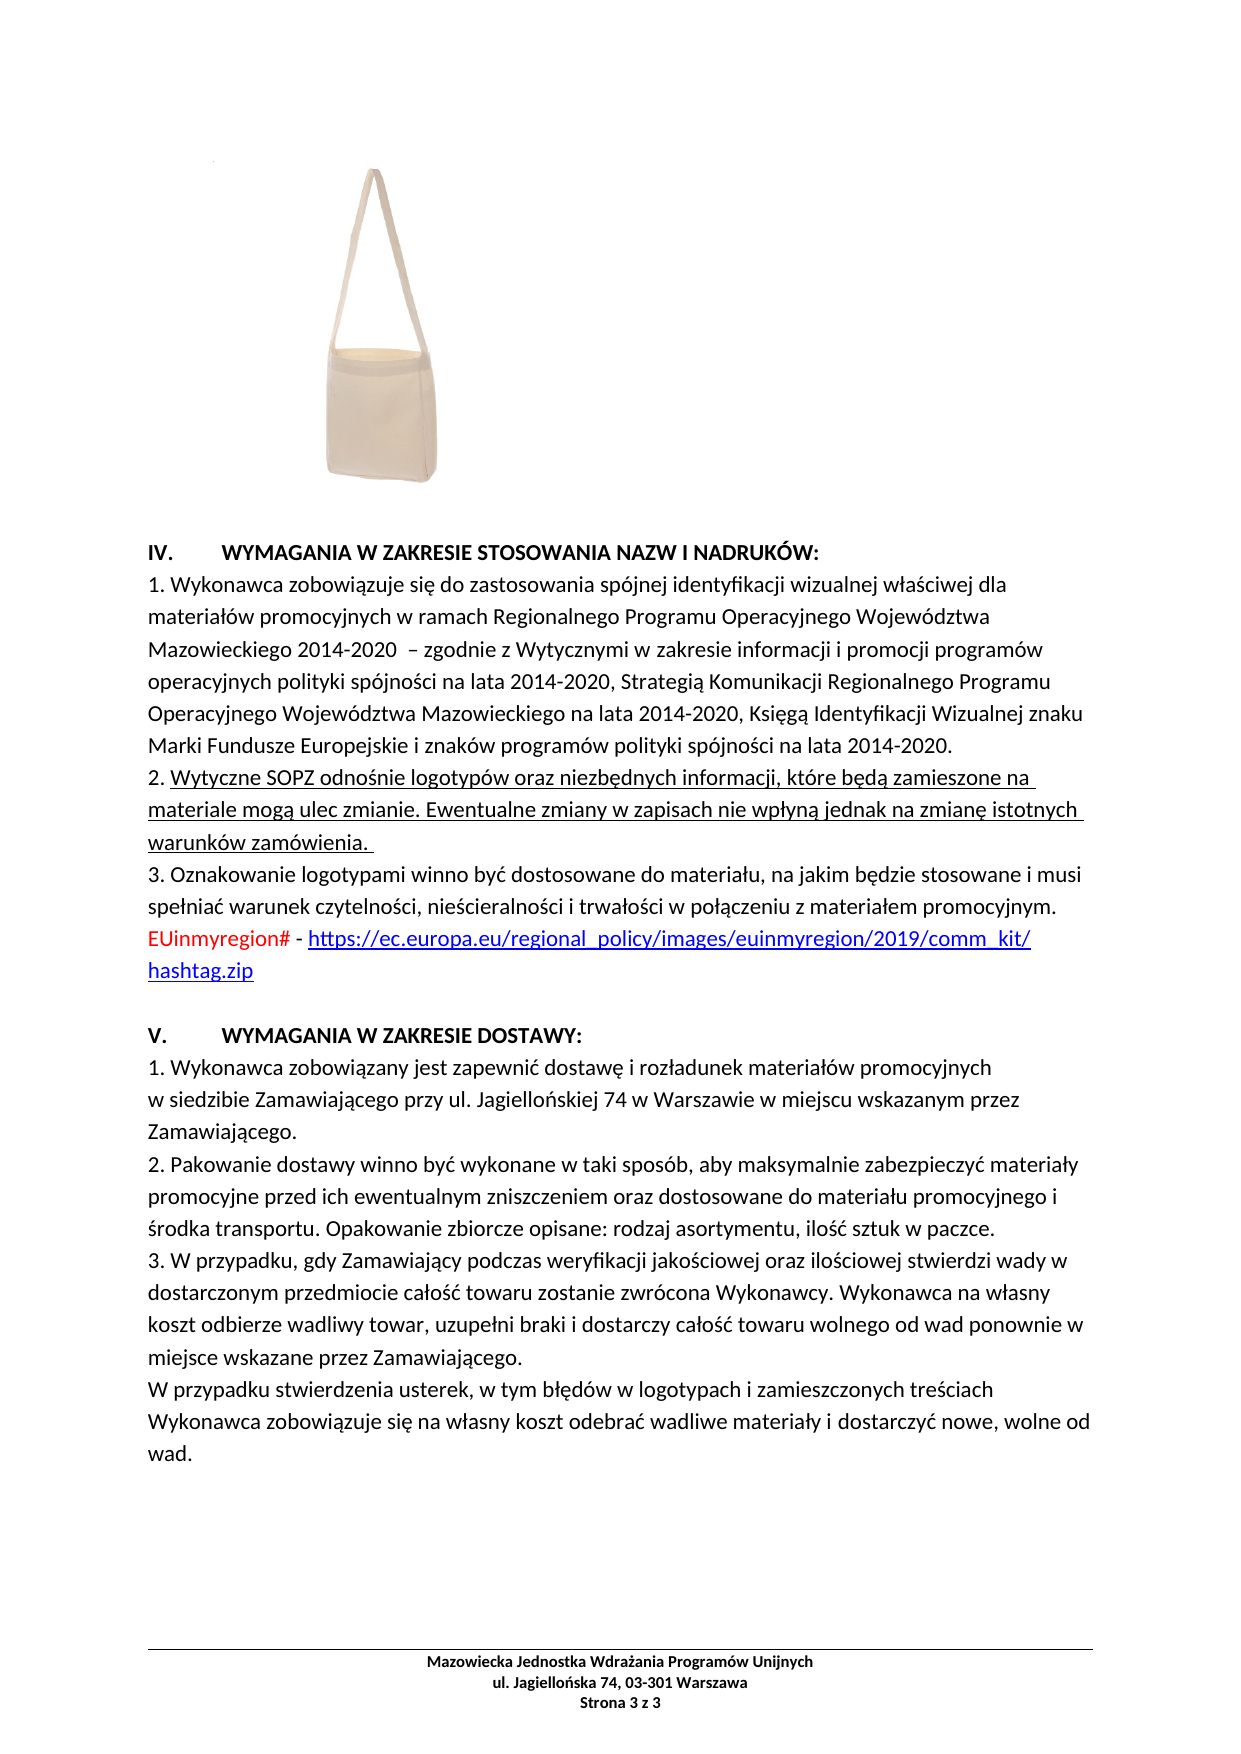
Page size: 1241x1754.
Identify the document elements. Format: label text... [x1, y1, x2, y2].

list Oznakowanie logotypami winno być dostosowane do materiału, na jakim będzie stosowane i musi spełniać warunek czytelności, nieścieralności i trwałości w połączeniu z materiałem promocyjnym. [148, 860, 1093, 920]
list WYMAGANIA W ZAKRESIE DOSTAWY: [148, 1021, 1093, 1049]
list EUinmyregion# - https://ec.europa.eu/regional_policy/images/euinmyregion/2019/comm_kit/hashtag.zip [148, 924, 1093, 984]
picture [147, 147, 604, 503]
list Wykonawca zobowiązuje się do zastosowania spójnej identyfikacji wizualnej właściwej dla materiałów promocyjnych w ramach Regionalnego Programu Operacyjnego Województwa Mazowieckiego 2014-2020 – zgodnie z Wytycznymi w zakresie informacji i promocji programów operacyjnych polityki spójności na lata 2014-2020, Strategią Komunikacji Regionalnego Programu Operacyjnego Województwa Mazowieckiego na lata 2014-2020, Księgą Identyfikacji Wizualnej znaku Marki Fundusze Europejskie i znaków programów polityki spójności na lata 2014-2020. [148, 570, 1093, 759]
list Wykonawca zobowiązany jest zapewnić dostawę i rozładunek materiałów promocyjnych w siedzibie Zamawiającego przy ul. Jagiellońskiej 74 w Warszawie w miejscu wskazanym przez Zamawiającego. [148, 1053, 1093, 1146]
list WYMAGANIA W ZAKRESIE STOSOWANIA NAZW I NADRUKÓW: [148, 538, 1093, 566]
list Wytyczne SOPZ odnośnie logotypów oraz niezbędnych informacji, które będą zamieszone na materiale mogą ulec zmianie. Ewentualne zmiany w zapisach nie wpłyną jednak na zmianę istotnych warunków zamówienia. [148, 763, 1093, 856]
list W przypadku, gdy Zamawiający podczas weryfikacji jakościowej oraz ilościowej stwierdzi wady w dostarczonym przedmiocie całość towaru zostanie zwrócona Wykonawcy. Wykonawca na własny koszt odbierze wadliwy towar, uzupełni braki i dostarczy całość towaru wolnego od wad ponownie w miejsce wskazane przez Zamawiającego. W przypadku stwierdzenia usterek, w tym błędów w logotypach i zamieszczonych treściach Wykonawca zobowiązuje się na własny koszt odebrać wadliwe materiały i dostarczyć nowe, wolne od wad. [148, 1246, 1093, 1467]
list Pakowanie dostawy winno być wykonane w taki sposób, aby maksymalnie zabezpieczyć materiały promocyjne przed ich ewentualnym zniszczeniem oraz dostosowane do materiału promocyjnego i środka transportu. Opakowanie zbiorcze opisane: rodzaj asortymentu, ilość sztuk w paczce. [148, 1150, 1093, 1242]
